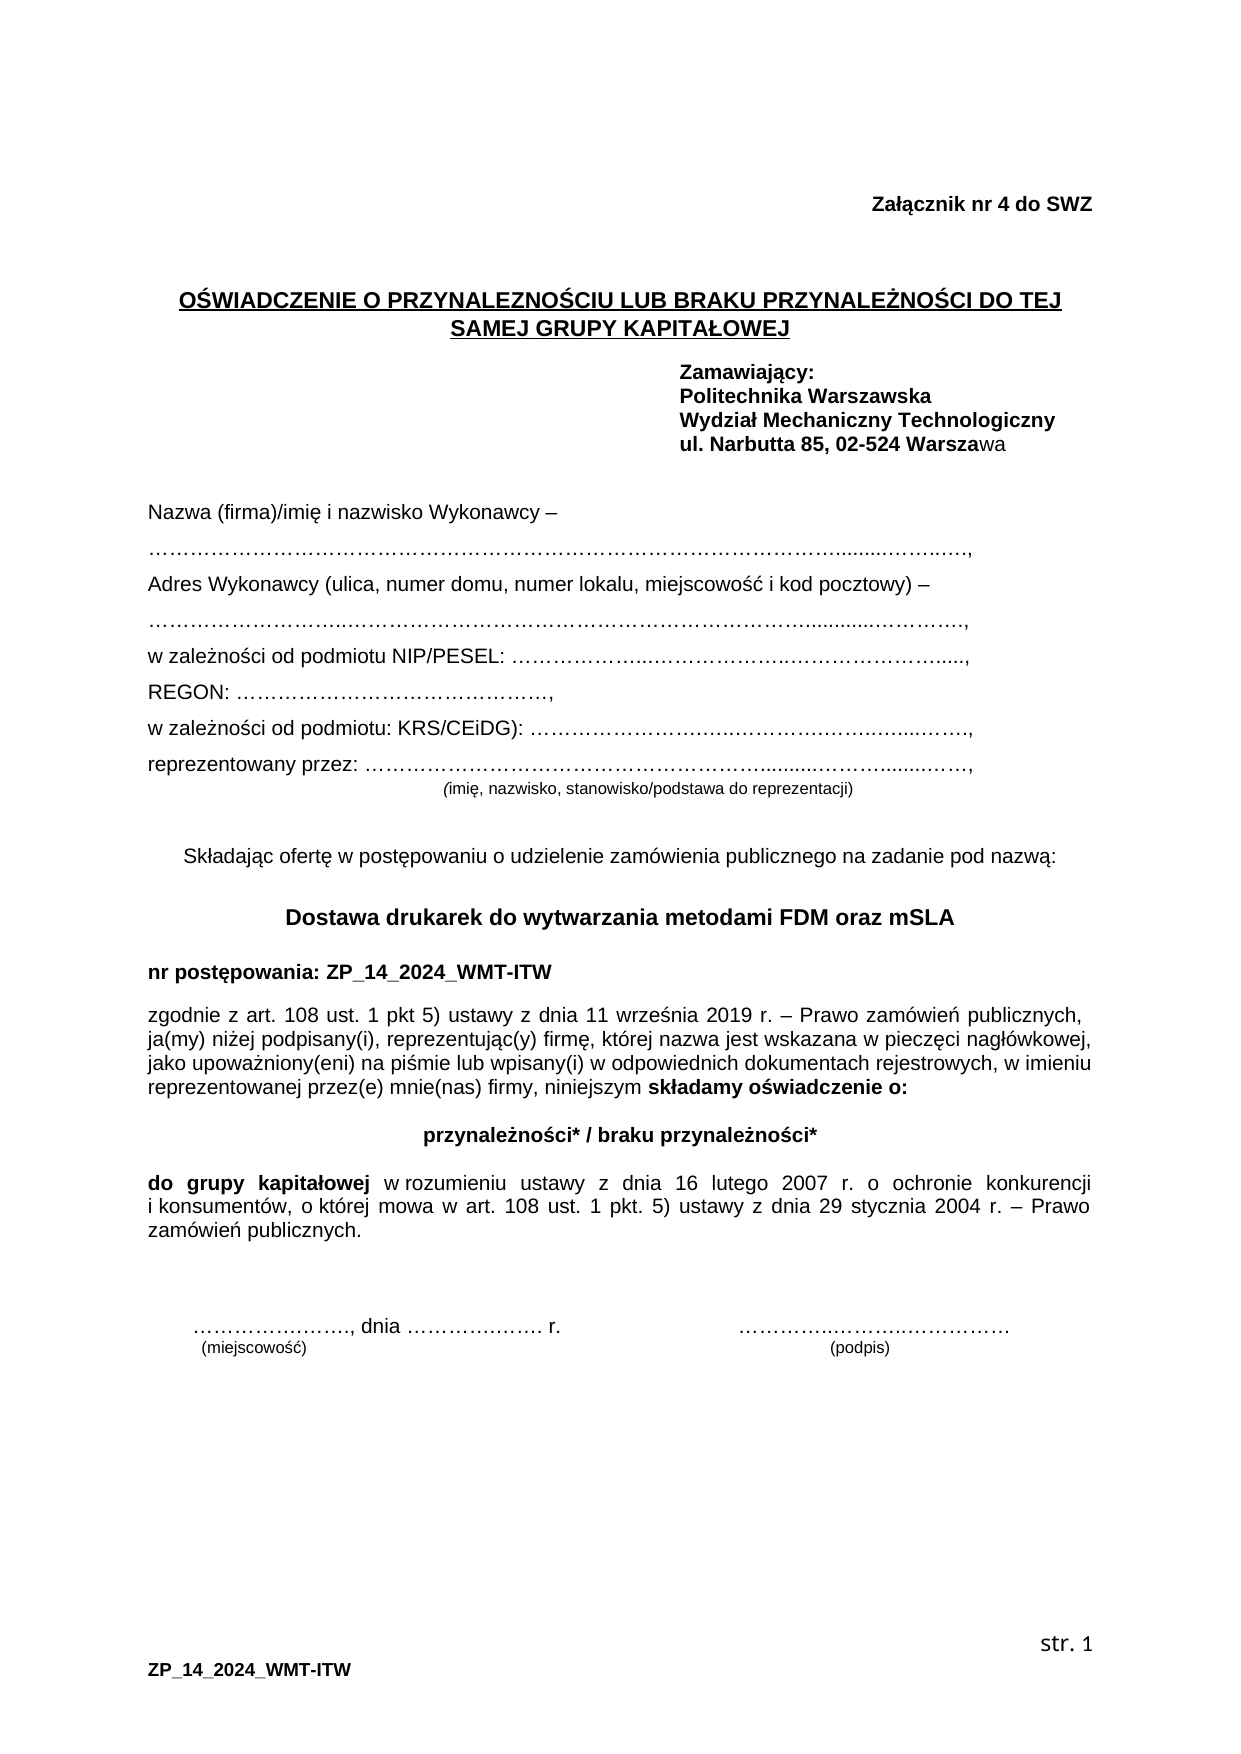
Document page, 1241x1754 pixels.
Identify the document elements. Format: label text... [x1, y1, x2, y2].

text przynależności* / braku przynależności* [148, 1122, 1092, 1146]
text REGON: ………………………………………, [148, 680, 1092, 704]
text ………………………..…………………………………………………………............…………., [148, 608, 1092, 632]
text Składając ofertę w postępowaniu o udzielenie zamówienia publicznego na zadanie pod nazwą: [148, 844, 1092, 868]
text w zależności od podmiotu: KRS/CEiDG): …………………….…..………….……..…....……., [148, 716, 1093, 740]
text nr postępowania: ZP_14_2024_WMT-ITW [148, 960, 1092, 984]
text …………….……., dnia ………….……. r. …………..………..…………… [192, 1314, 1092, 1338]
text do grupy kapitałowej w rozumieniu ustawy z dnia 16 lutego 2007 r. o ochronie konkurencji i konsumentów, o której mowa w art. 108 ust. 1 pkt. 5) ustawy z dnia 29 stycznia 2004 r. – Prawo zamówień publicznych. [148, 1170, 1092, 1242]
text Adres Wykonawcy (ulica, numer domu, numer lokalu, miejscowość i kod pocztowy) – [148, 572, 1092, 596]
text Politechnika Warszawska [148, 384, 1092, 408]
text Załącznik nr 4 do SWZ [148, 191, 1092, 215]
text reprezentowany przez: …………………………………………………..........………........……, [148, 752, 1092, 776]
text Dostawa drukarek do wytwarzania metodami FDM oraz mSLA [148, 904, 1092, 930]
text ……………………………………………………………………………………….........……..…., [148, 536, 1092, 560]
text ul. Narbutta 85, 02-524 Warszawa [664, 432, 1092, 456]
text (imię, nazwisko, stanowisko/podstawa do reprezentacji) [384, 779, 1092, 798]
text OŚWIADCZENIE O Przynaleznościu lub braku przynależności do tej samej grupy kapitałowej [148, 287, 1092, 341]
text (miejscowość) (podpis) [192, 1338, 1092, 1357]
text Zamawiający: [148, 360, 1092, 384]
text Wydział Mechaniczny Technologiczny [148, 408, 1092, 432]
text Nazwa (firma)/imię i nazwisko Wykonawcy – [148, 500, 1092, 524]
text w zależności od podmiotu NIP/PESEL: ………………...………………..…………………....., [148, 644, 1092, 668]
text zgodnie z art. 108 ust. 1 pkt 5) ustawy z dnia 11 września 2019 r. – Prawo zamówień publicznych, ja(my) niżej podpisany(i), reprezentując(y) firmę, której nazwa jest wskazana w pieczęci nagłówkowej, jako upoważniony(eni) na piśmie lub wpisany(i) w odpowiednich dokumentach rejestrowych, w imieniu reprezentowanej przez(e) mnie(nas) firmy, niniejszym składamy oświadczenie o: [148, 1003, 1092, 1098]
